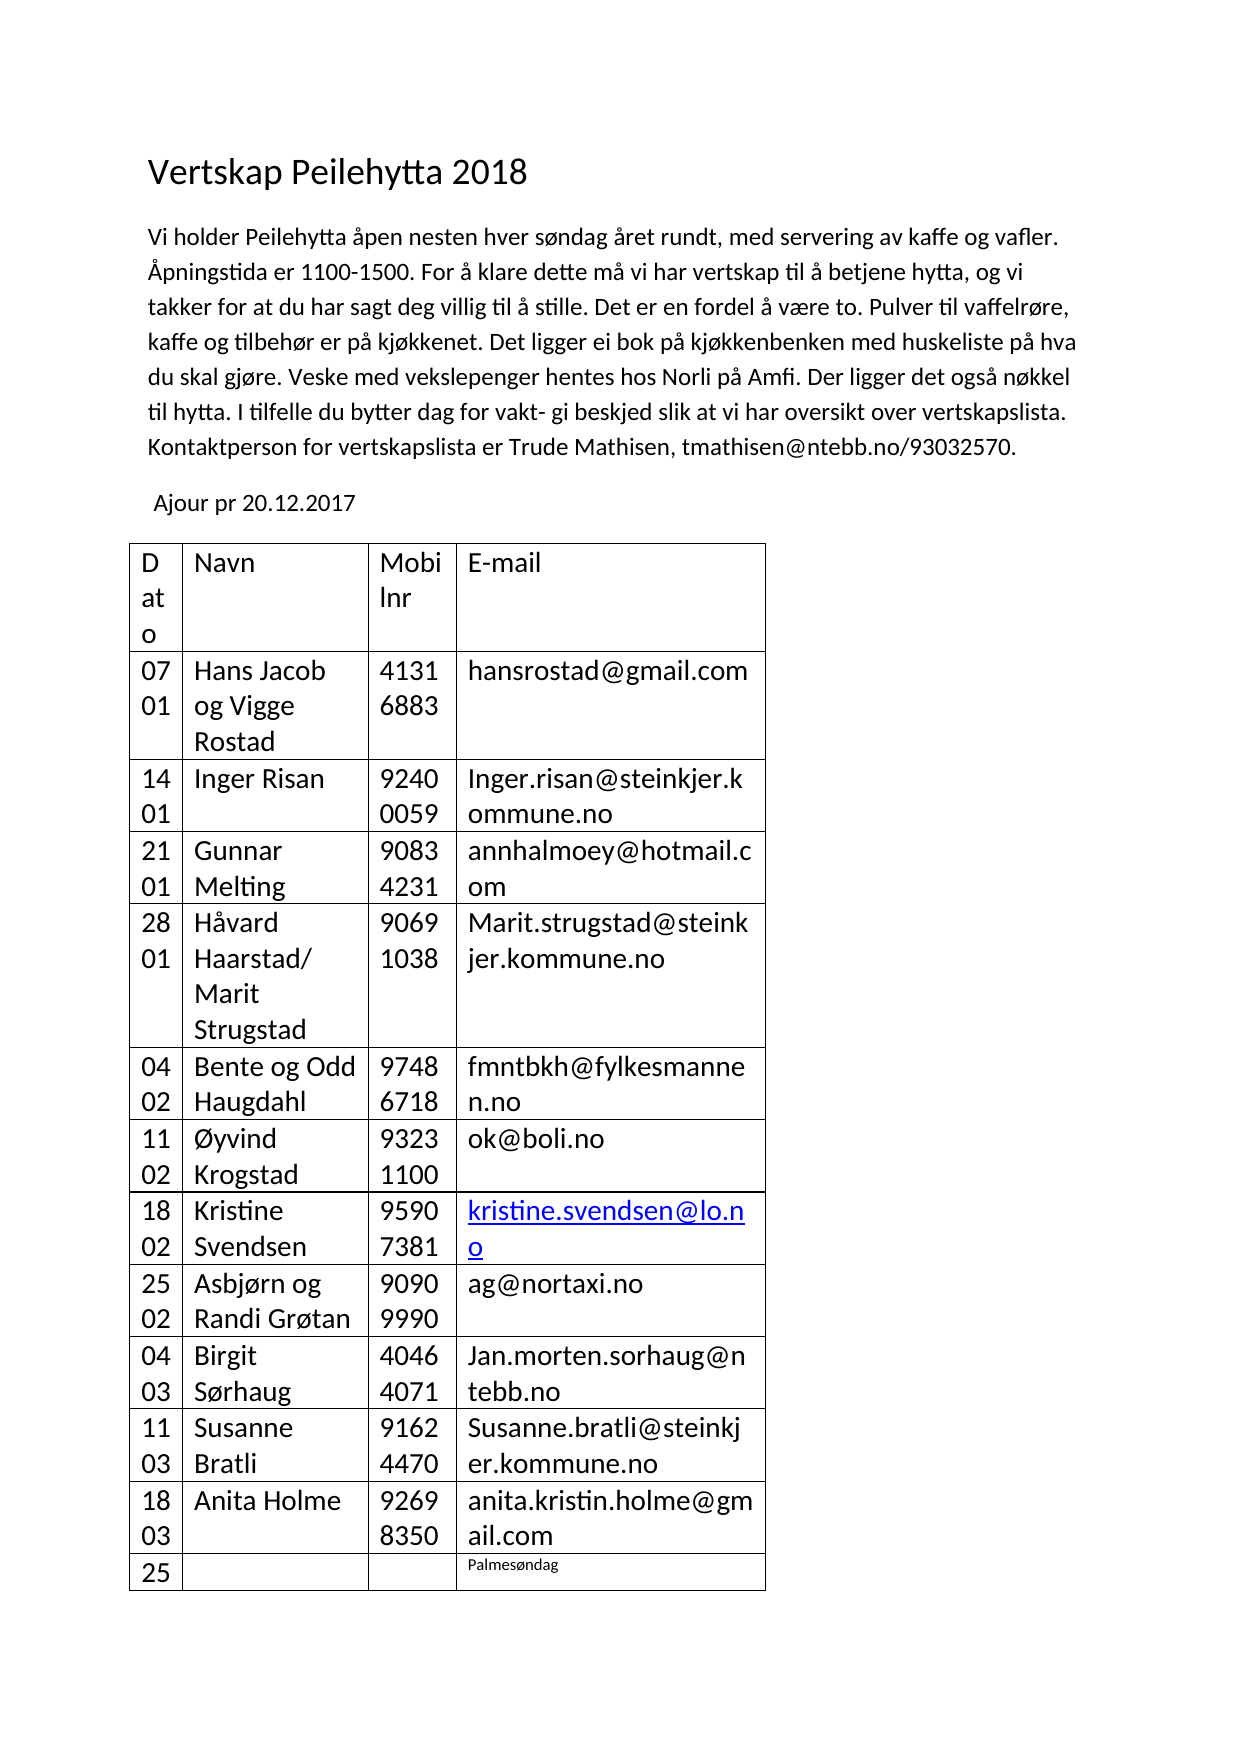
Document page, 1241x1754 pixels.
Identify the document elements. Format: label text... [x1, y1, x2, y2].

text Ajour pr 20.12.2017 [148, 487, 1093, 517]
table_cell 92400059 [369, 760, 456, 831]
table_cell kristine.svendsen@lo.no [457, 1193, 765, 1264]
table_cell Birgit Sørhaug [183, 1337, 368, 1408]
table_cell 0402 [130, 1048, 182, 1119]
table_cell 93231100 [369, 1120, 456, 1191]
table_cell Asbjørn og Randi Grøtan [183, 1265, 368, 1336]
table_cell 95907381 [369, 1193, 456, 1264]
table_header Mobilnr [369, 544, 456, 651]
table_cell fmntbkh@fylkesmannen.no [457, 1048, 765, 1119]
table_cell 0701 [130, 652, 182, 759]
table_cell 2502 [130, 1265, 182, 1336]
table_cell 90691038 [369, 904, 456, 1047]
table_cell annhalmoey@hotmail.com [457, 832, 765, 903]
table_cell Kristine Svendsen [183, 1193, 368, 1264]
table_cell Anita Holme [183, 1482, 368, 1553]
table_cell hansrostad@gmail.com [457, 652, 765, 759]
table_cell 41316883 [369, 652, 456, 759]
table_header E-mail [457, 544, 765, 651]
table_header Dato [130, 544, 182, 651]
table_cell 1803 [130, 1482, 182, 1553]
table_cell 1103 [130, 1409, 182, 1481]
table_cell Øyvind Krogstad [183, 1120, 368, 1191]
table_cell Jan.morten.sorhaug@ntebb.no [457, 1337, 765, 1408]
table_cell 90909990 [369, 1265, 456, 1336]
table_cell Palmesøndag [457, 1554, 765, 1589]
table_cell 2101 [130, 832, 182, 903]
table_cell 1401 [130, 760, 182, 831]
table_header Navn [183, 544, 368, 651]
table_cell Håvard Haarstad/ Marit Strugstad [183, 904, 368, 1047]
text Vertskap Peilehytta 2018 [148, 148, 1093, 193]
table_cell 1802 [130, 1193, 182, 1264]
text Vi holder Peilehytta åpen nesten hver søndag året rundt, med servering av kaffe og vafler. Åpningstida er 1100-1500. For å klare dette må vi har vertskap til å betjene hytta, og vi takker for at du har sagt deg villig til å stille. Det er en fordel å være to. Pulver til vaffelrøre, kaffe og tilbehør er på kjøkkenet. Det ligger ei bok på kjøkkenbenken med huskeliste på hva du skal gjøre. Veske med vekslepenger hentes hos Norli på Amfi. Der ligger det også nøkkel til hytta. I tilfelle du bytter dag for vakt- gi beskjed slik at vi har oversikt over vertskapslista. Kontaktperson for vertskapslista er Trude Mathisen, tmathisen@ntebb.no/93032570. [148, 221, 1093, 462]
table_cell 97486718 [369, 1048, 456, 1119]
table_cell 90834231 [369, 832, 456, 903]
table_cell 2503 [130, 1554, 182, 1589]
table_cell Gunnar Melting [183, 832, 368, 903]
table_cell 40464071 [369, 1337, 456, 1408]
table_cell 1102 [130, 1120, 182, 1191]
table_cell [183, 1554, 368, 1589]
table_cell anita.kristin.holme@gmail.com [457, 1482, 765, 1553]
table_cell Susanne.bratli@steinkjer.kommune.no [457, 1409, 765, 1481]
table_cell Susanne Bratli [183, 1409, 368, 1481]
table_cell 92698350 [369, 1482, 456, 1553]
table_cell Bente og Odd Haugdahl [183, 1048, 368, 1119]
table_cell 2801 [130, 904, 182, 1047]
table_cell 0403 [130, 1337, 182, 1408]
table_cell [369, 1554, 456, 1589]
table_cell Hans Jacob og Vigge Rostad [183, 652, 368, 759]
table_cell 91624470 [369, 1409, 456, 1481]
table_cell ag@nortaxi.no [457, 1265, 765, 1336]
table_cell ok@boli.no [457, 1120, 765, 1191]
table_cell Inger Risan [183, 760, 368, 831]
table_cell Inger.risan@steinkjer.kommune.no [457, 760, 765, 831]
table_cell Marit.strugstad@steinkjer.kommune.no [457, 904, 765, 1047]
